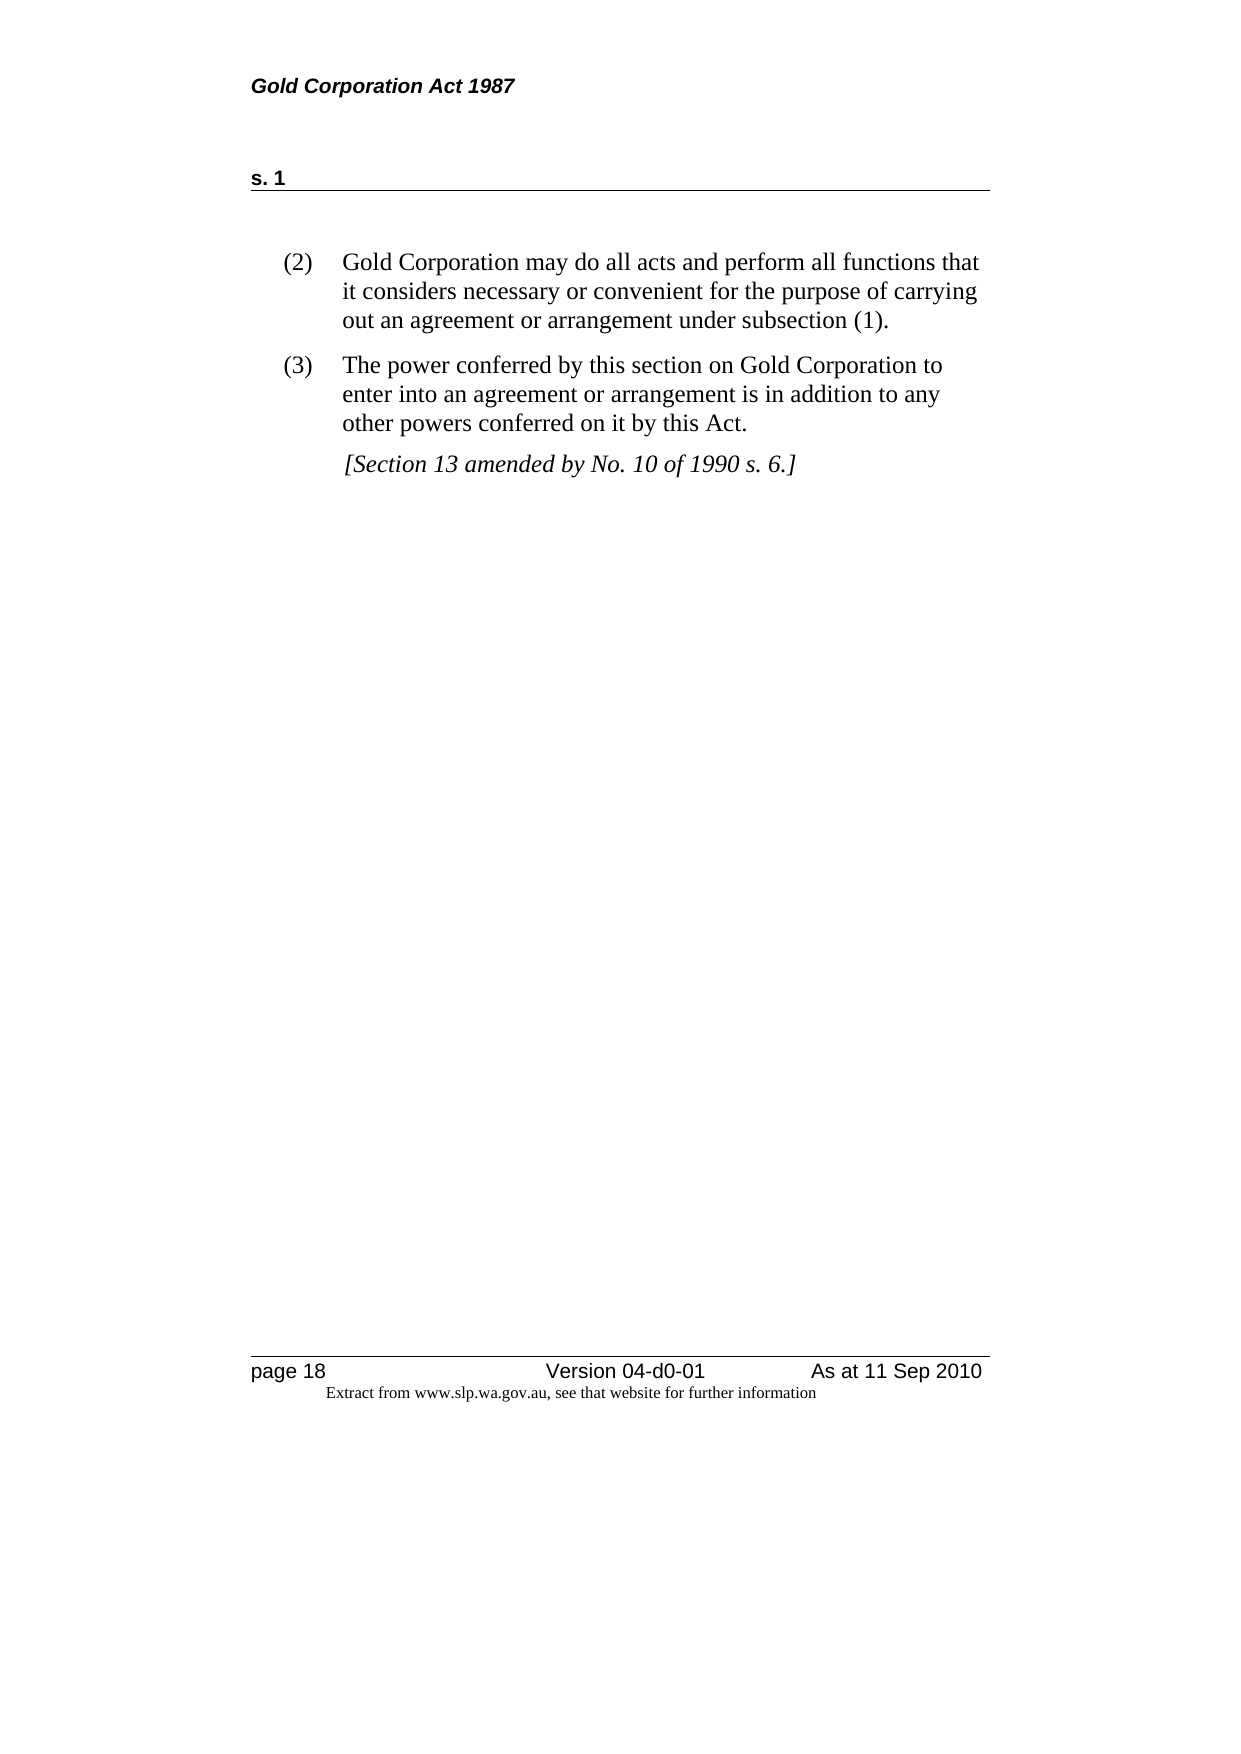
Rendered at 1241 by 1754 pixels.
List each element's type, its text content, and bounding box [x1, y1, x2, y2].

text [Section 13 amended by No. 10 of 1990 s. 6.] [251, 449, 990, 478]
text (3) The power conferred by this section on Gold Corporation to enter into an agreement or arrangement is in addition to any other powers conferred on it by this Act. [251, 350, 990, 437]
text (2) Gold Corporation may do all acts and perform all functions that it considers necessary or convenient for the purpose of carrying out an agreement or arrangement under subsection (1). [251, 247, 990, 334]
